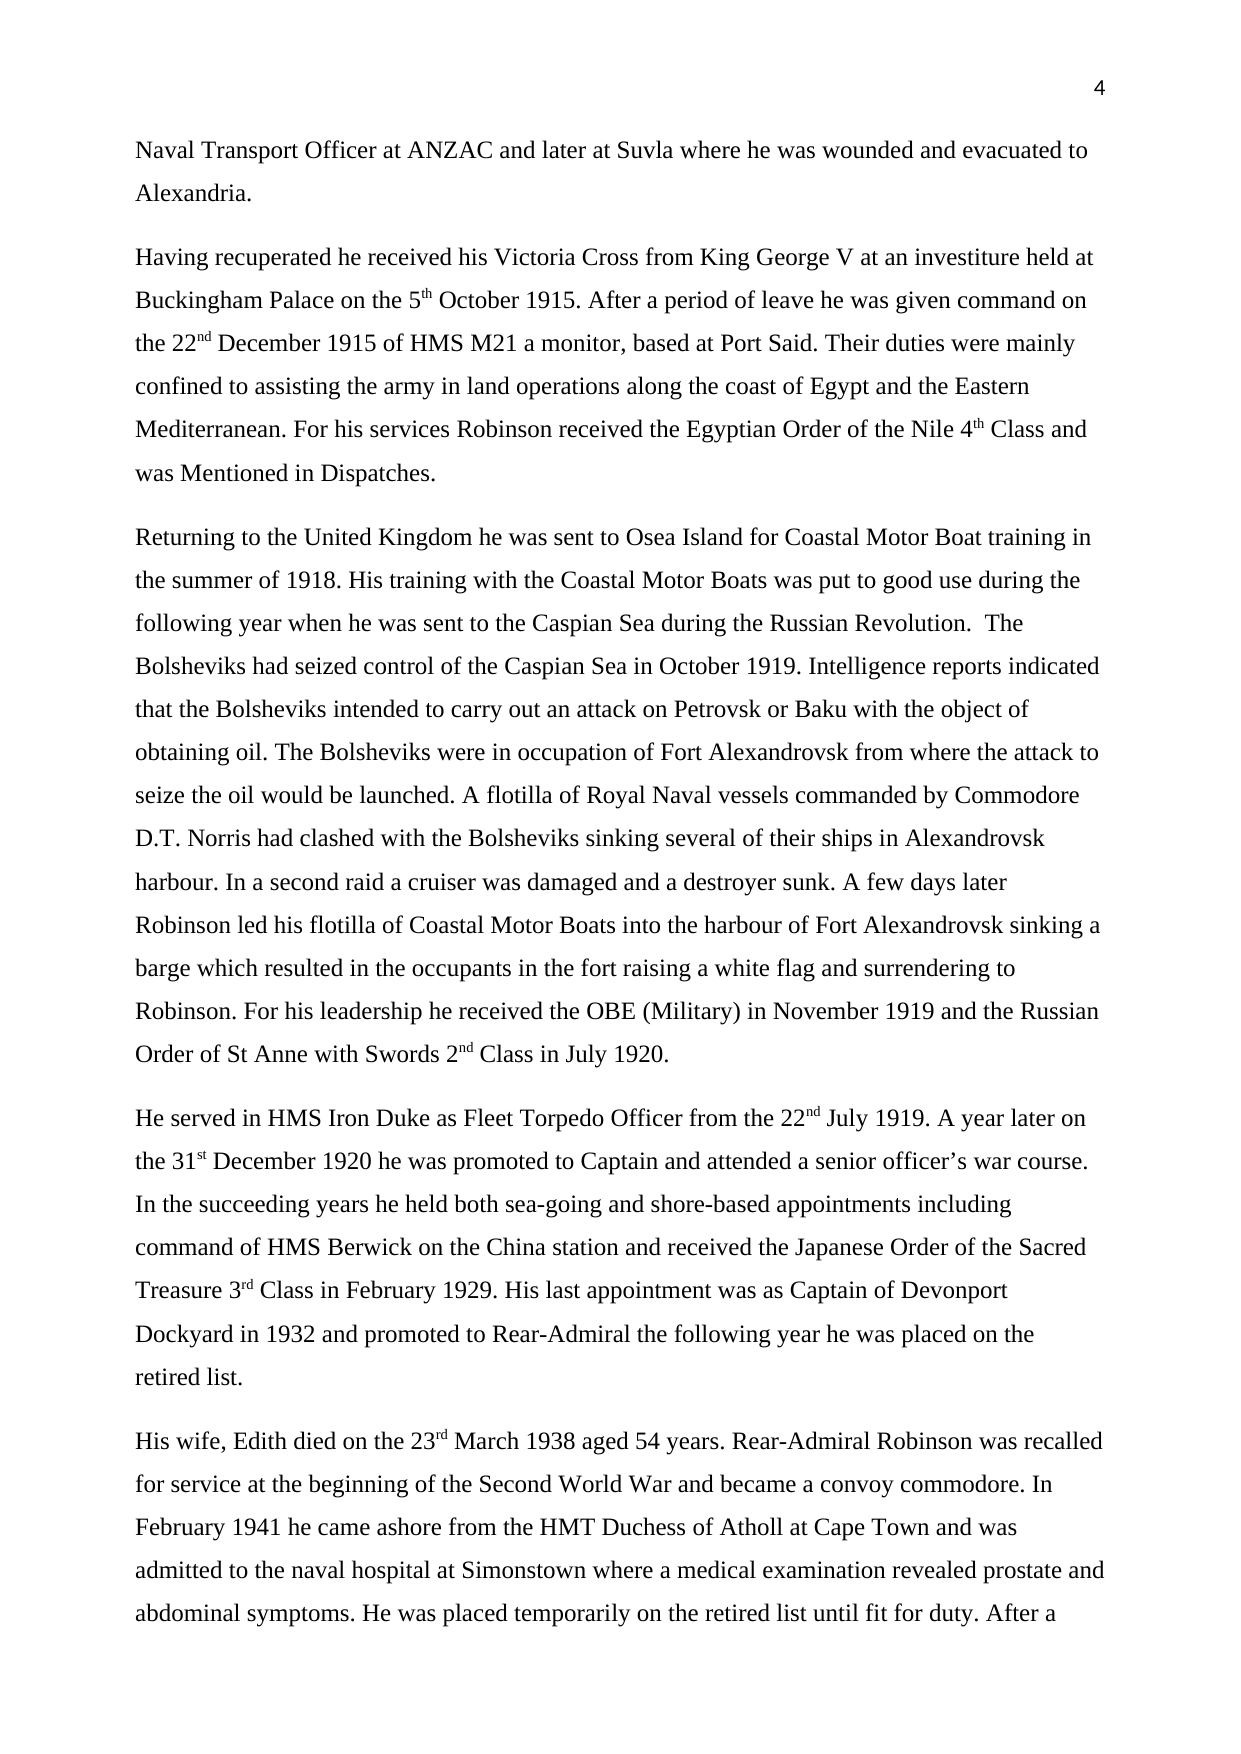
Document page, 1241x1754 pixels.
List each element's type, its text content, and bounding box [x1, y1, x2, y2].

text Having recuperated he received his Victoria Cross from King George V at an investiture held at Buckingham Palace on the 5th October 1915. After a period of leave he was given command on the 22nd December 1915 of HMS M21 a monitor, based at Port Said. Their duties were mainly confined to assisting the army in land operations along the coast of Egypt and the Eastern Mediterranean. For his services Robinson received the Egyptian Order of the Nile 4th Class and was Mentioned in Dispatches. [135, 242, 1105, 486]
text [135, 135, 1105, 207]
text He served in HMS Iron Duke as Fleet Torpedo Officer from the 22nd July 1919. A year later on the 31st December 1920 he was promoted to Captain and attended a senior officer’s war course. In the succeeding years he held both sea-going and shore-based appointments including command of HMS Berwick on the China station and received the Japanese Order of the Sacred Treasure 3rd Class in February 1929. His last appointment was as Captain of Devonport Dockyard in 1932 and promoted to Rear-Admiral the following year he was placed on the retired list. [135, 1103, 1105, 1391]
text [135, 1426, 1105, 1627]
text Returning to the United Kingdom he was sent to Osea Island for Coastal Motor Boat training in the summer of 1918. His training with the Coastal Motor Boats was put to good use during the following year when he was sent to the Caspian Sea during the Russian Revolution. The Bolsheviks had seized control of the Caspian Sea in October 1919. Intelligence reports indicated that the Bolsheviks intended to carry out an attack on Petrovsk or Baku with the object of obtaining oil. The Bolsheviks were in occupation of Fort Alexandrovsk from where the attack to seize the oil would be launched. A flotilla of Royal Naval vessels commanded by Commodore D.T. Norris had clashed with the Bolsheviks sinking several of their ships in Alexandrovsk harbour. In a second raid a cruiser was damaged and a destroyer sunk. A few days later Robinson led his flotilla of Coastal Motor Boats into the harbour of Fort Alexandrovsk sinking a barge which resulted in the occupants in the fort raising a white flag and surrendering to Robinson. For his leadership he received the OBE (Military) in November 1919 and the Russian Order of St Anne with Swords 2nd Class in July 1920. [135, 522, 1105, 1068]
